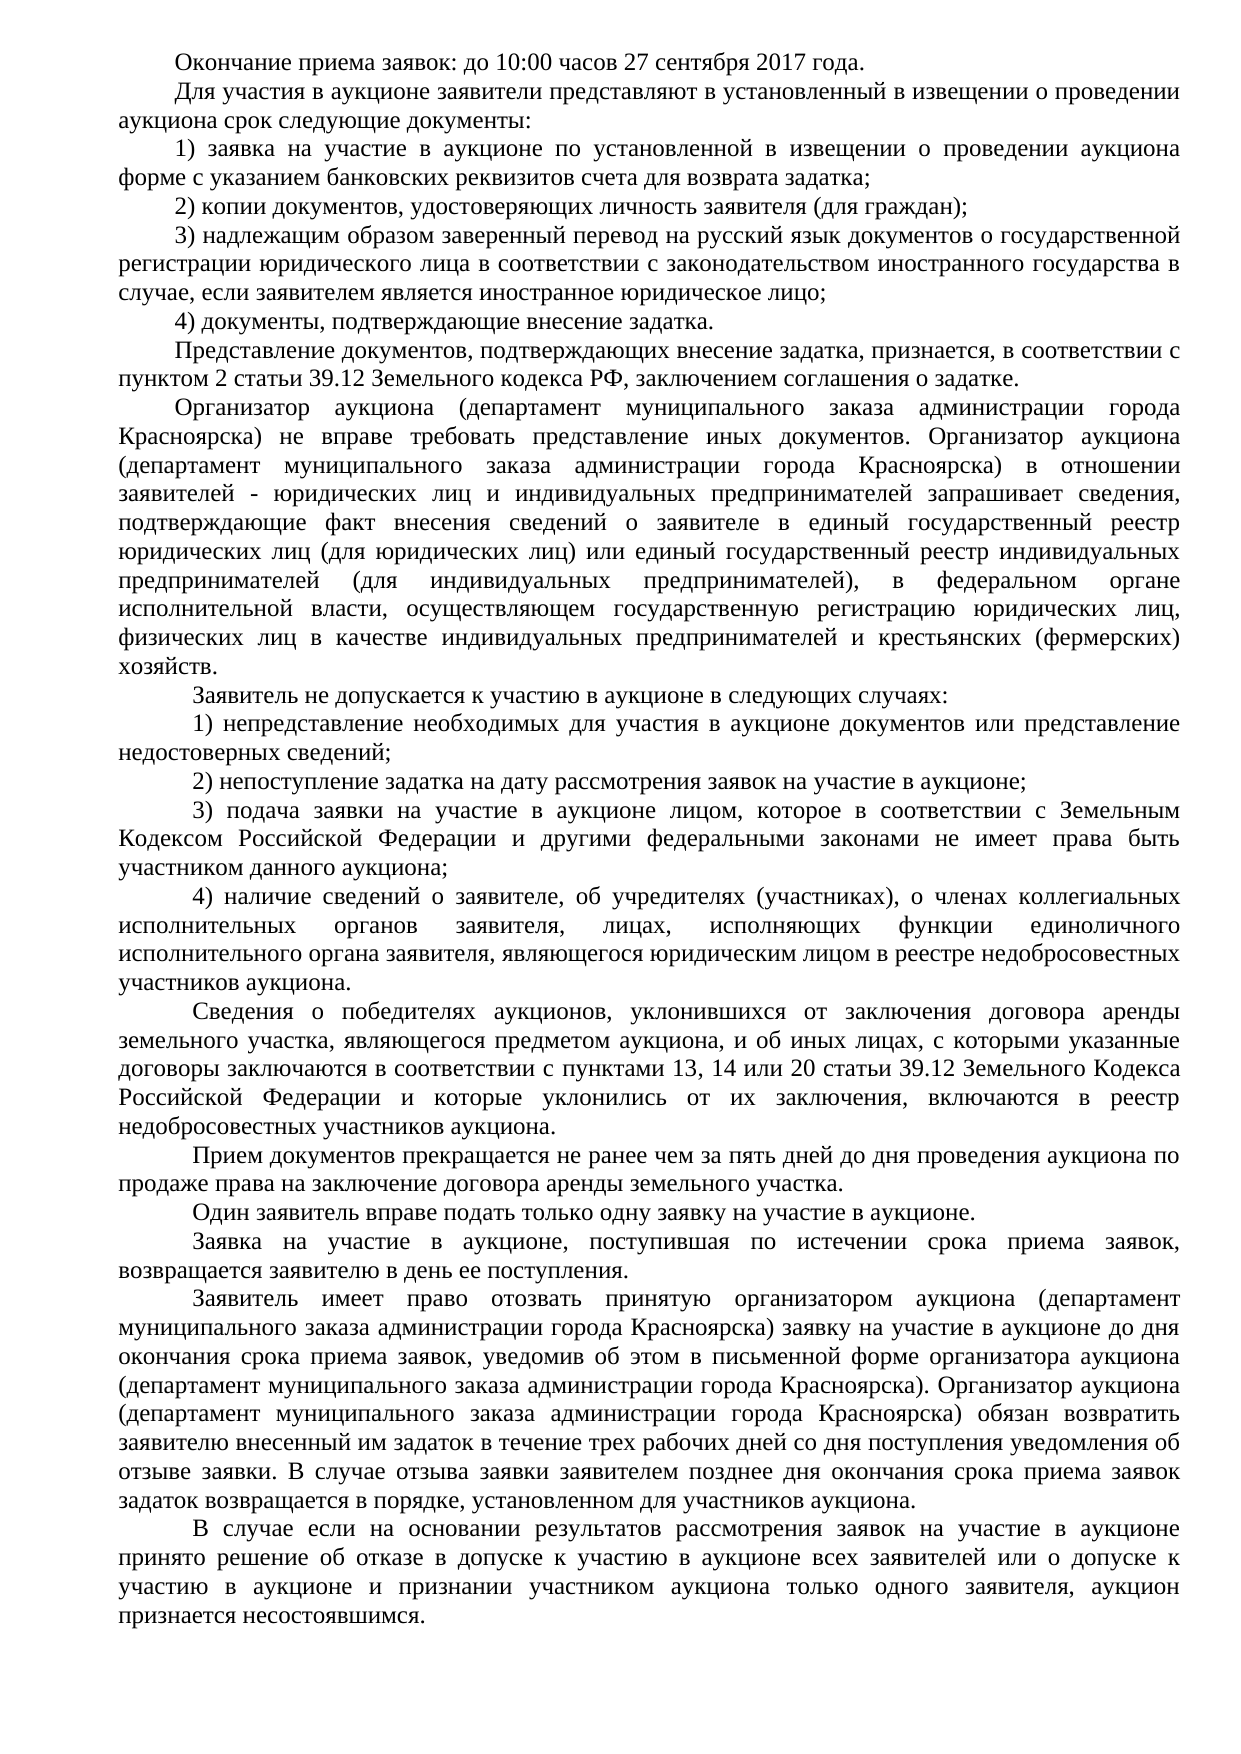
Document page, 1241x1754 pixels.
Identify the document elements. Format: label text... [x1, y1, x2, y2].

text 4) документы, подтверждающие внесение задатка. [118, 306, 1181, 335]
text Заявитель не допускается к участию в аукционе в следующих случаях: [118, 680, 1181, 708]
text 1) непредставление необходимых для участия в аукционе документов или представление недостоверных сведений; [118, 708, 1181, 766]
text В случае если на основании результатов рассмотрения заявок на участие в аукционе принято решение об отказе в допуске к участию в аукционе всех заявителей или о допуске к участию в аукционе и признании участником аукциона только одного заявителя, аукцион признается несостоявшимся. [118, 1513, 1181, 1628]
text Один заявитель вправе подать только одну заявку на участие в аукционе. [118, 1197, 1181, 1226]
text 3) подача заявки на участие в аукционе лицом, которое в соответствии с Земельным Кодексом Российской Федерации и другими федеральными законами не имеет права быть участником данного аукциона; [118, 795, 1181, 881]
text Заявитель имеет право отозвать принятую организатором аукциона (департамент муниципального заказа администрации города Красноярска) заявку на участие в аукционе до дня окончания срока приема заявок, уведомив об этом в письменной форме организатора аукциона (департамент муниципального заказа администрации города Красноярска). Организатор аукциона (департамент муниципального заказа администрации города Красноярска) обязан возвратить заявителю внесенный им задаток в течение трех рабочих дней со дня поступления уведомления об отзыве заявки. В случае отзыва заявки заявителем позднее дня окончания срока приема заявок задаток возвращается в порядке, установленном для участников аукциона. [118, 1283, 1181, 1513]
text Сведения о победителях аукционов, уклонившихся от заключения договора аренды земельного участка, являющегося предметом аукциона, и об иных лицах, с которыми указанные договоры заключаются в соответствии с пунктами 13, 14 или 20 статьи 39.12 Земельного Кодекса Российской Федерации и которые уклонились от их заключения, включаются в реестр недобросовестных участников аукциона. [118, 996, 1181, 1140]
text 4) наличие сведений о заявителе, об учредителях (участниках), о членах коллегиальных исполнительных органов заявителя, лицах, исполняющих функции единоличного исполнительного органа заявителя, являющегося юридическим лицом в реестре недобросовестных участников аукциона. [118, 881, 1181, 996]
text 2) копии документов, удостоверяющих личность заявителя (для граждан); [118, 191, 1181, 220]
text Окончание приема заявок: до 10:00 часов 27 сентября 2017 года. [118, 47, 1181, 76]
text Организатор аукциона (департамент муниципального заказа администрации города Красноярска) не вправе требовать представление иных документов. Организатор аукциона (департамент муниципального заказа администрации города Красноярска) в отношении заявителей - юридических лиц и индивидуальных предпринимателей запрашивает сведения, подтверждающие факт внесения сведений о заявителе в единый государственный реестр юридических лиц (для юридических лиц) или единый государственный реестр индивидуальных предпринимателей (для индивидуальных предпринимателей), в федеральном органе исполнительной власти, осуществляющем государственную регистрацию юридических лиц, физических лиц в качестве индивидуальных предпринимателей и крестьянских (фермерских) хозяйств. [118, 392, 1181, 680]
text 1) заявка на участие в аукционе по установленной в извещении о проведении аукциона форме с указанием банковских реквизитов счета для возврата задатка; [118, 133, 1181, 191]
text 2) непоступление задатка на дату рассмотрения заявок на участие в аукционе; [118, 766, 1181, 795]
text Заявка на участие в аукционе, поступившая по истечении срока приема заявок, возвращается заявителю в день ее поступления. [118, 1226, 1181, 1283]
text 3) надлежащим образом заверенный перевод на русский язык документов о государственной регистрации юридического лица в соответствии с законодательством иностранного государства в случае, если заявителем является иностранное юридическое лицо; [118, 220, 1181, 306]
text Представление документов, подтверждающих внесение задатка, признается, в соответствии с пунктом 2 статьи 39.12 Земельного кодекса РФ, заключением соглашения о задатке. [118, 335, 1181, 392]
text Прием документов прекращается не ранее чем за пять дней до дня проведения аукциона по продаже права на заключение договора аренды земельного участка. [118, 1140, 1181, 1197]
text Для участия в аукционе заявители представляют в установленный в извещении о проведении аукциона срок следующие документы: [118, 76, 1181, 133]
